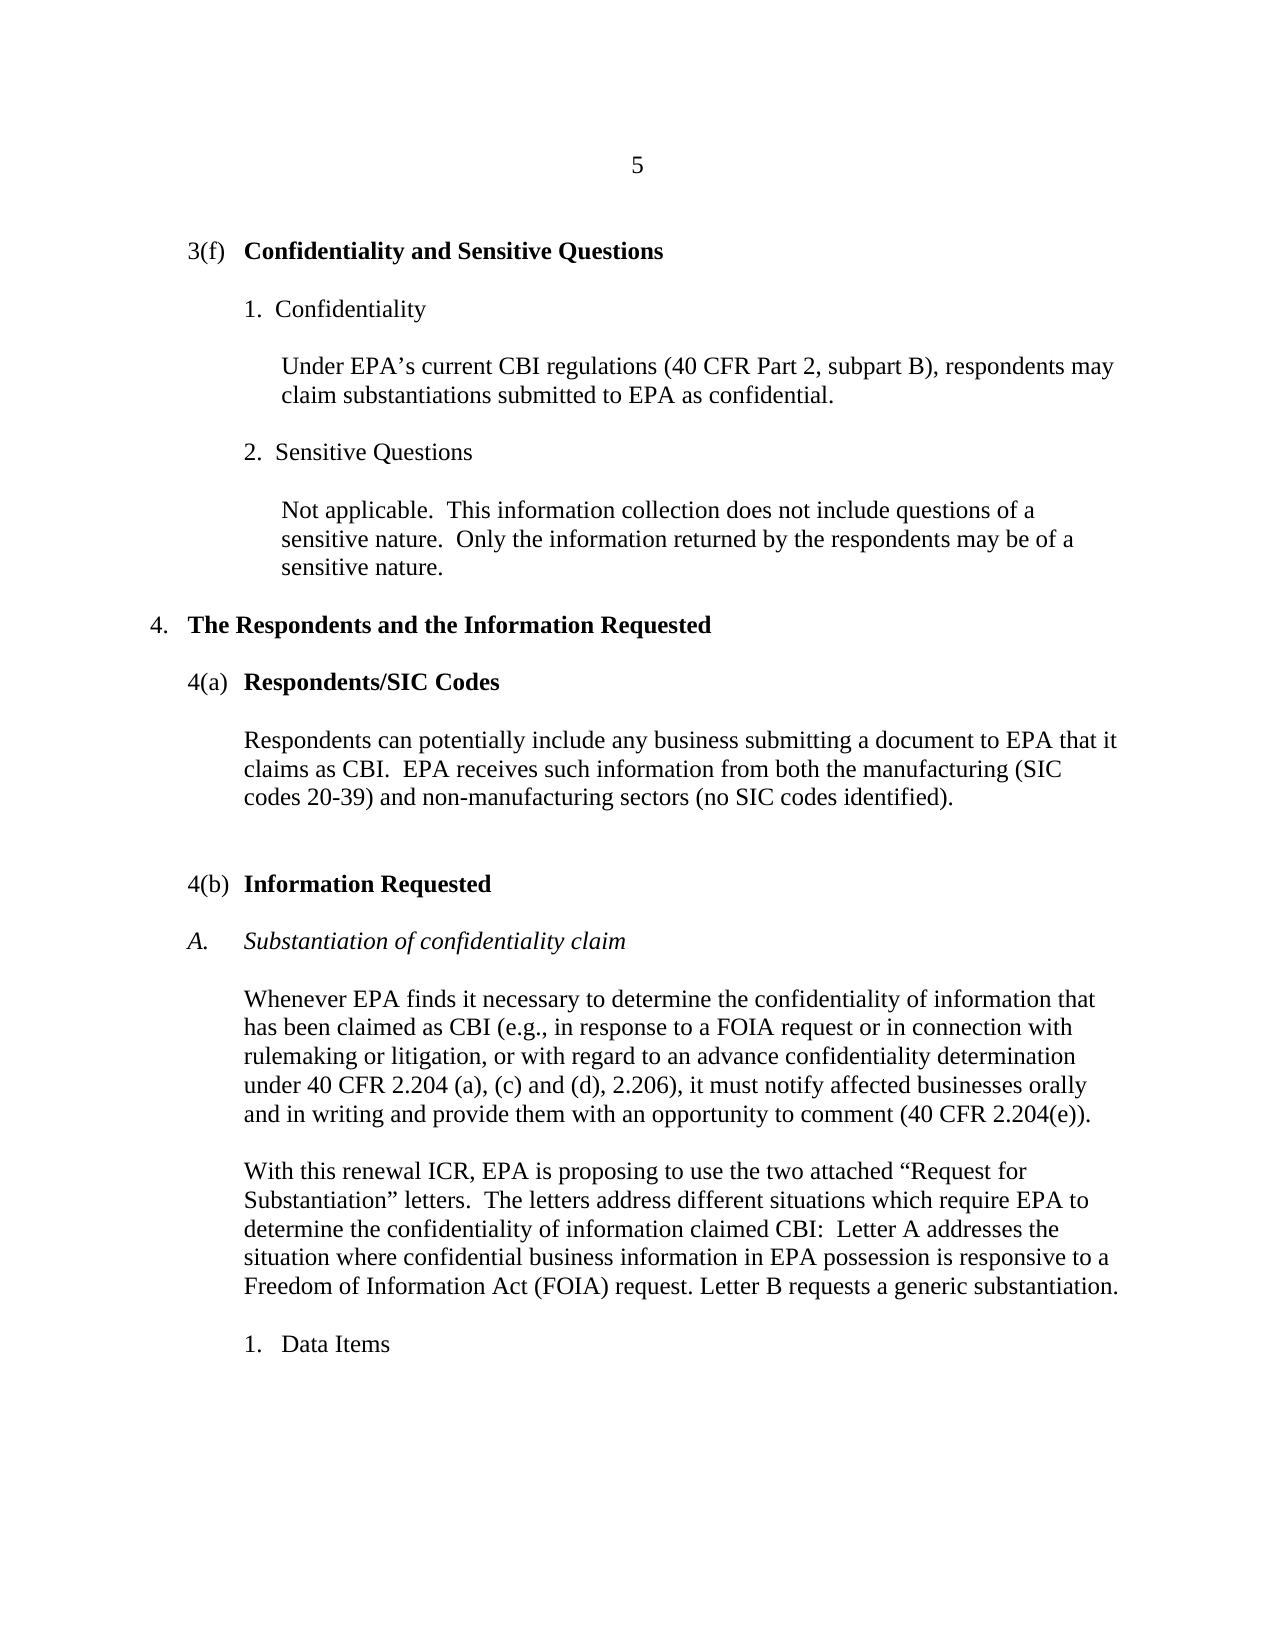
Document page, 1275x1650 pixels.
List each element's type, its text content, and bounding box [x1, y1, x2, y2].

list Not applicable. This information collection does not include questions of a sensitive nature. Only the information returned by the respondents may be of a sensitive nature. [281, 495, 1125, 581]
list 4(b) Information Requested [150, 869, 1125, 897]
list Whenever EPA finds it necessary to determine the confidentiality of information that has been claimed as CBI (e.g., in response to a FOIA request or in connection with rulemaking or litigation, or with regard to an advance confidentiality determination under 40 CFR 2.204 (a), (c) and (d), 2.206), it must notify affected businesses orally and in writing and provide them with an opportunity to comment (40 CFR 2.204(e)). [244, 984, 1125, 1127]
list 1. Data Items [150, 1329, 1125, 1357]
list 4(a) Respondents/SIC Codes [150, 667, 1125, 696]
list 1. Confidentiality [187, 294, 1125, 322]
list With this renewal ICR, EPA is proposing to use the two attached “Request for Substantiation” letters. The letters address different situations which require EPA to determine the confidentiality of information claimed CBI: Letter A addresses the situation where confidential business information in EPA possession is responsive to a Freedom of Information Act (FOIA) request. Letter B requests a generic substantiation. [244, 1156, 1125, 1300]
list 2. Sensitive Questions [244, 437, 1125, 466]
list 3(f) Confidentiality and Sensitive Questions [150, 236, 1125, 265]
list 4. The Respondents and the Information Requested [150, 610, 1125, 639]
list Under EPA’s current CBI regulations (40 CFR Part 2, subpart B), respondents may claim substantiations submitted to EPA as confidential. [281, 351, 1125, 409]
list A. Substantiation of confidentiality claim [187, 926, 1125, 955]
list Respondents can potentially include any business submitting a document to EPA that it claims as CBI. EPA receives such information from both the manufacturing (SIC codes 20-39) and non-manufacturing sectors (no SIC codes identified). [244, 725, 1125, 811]
